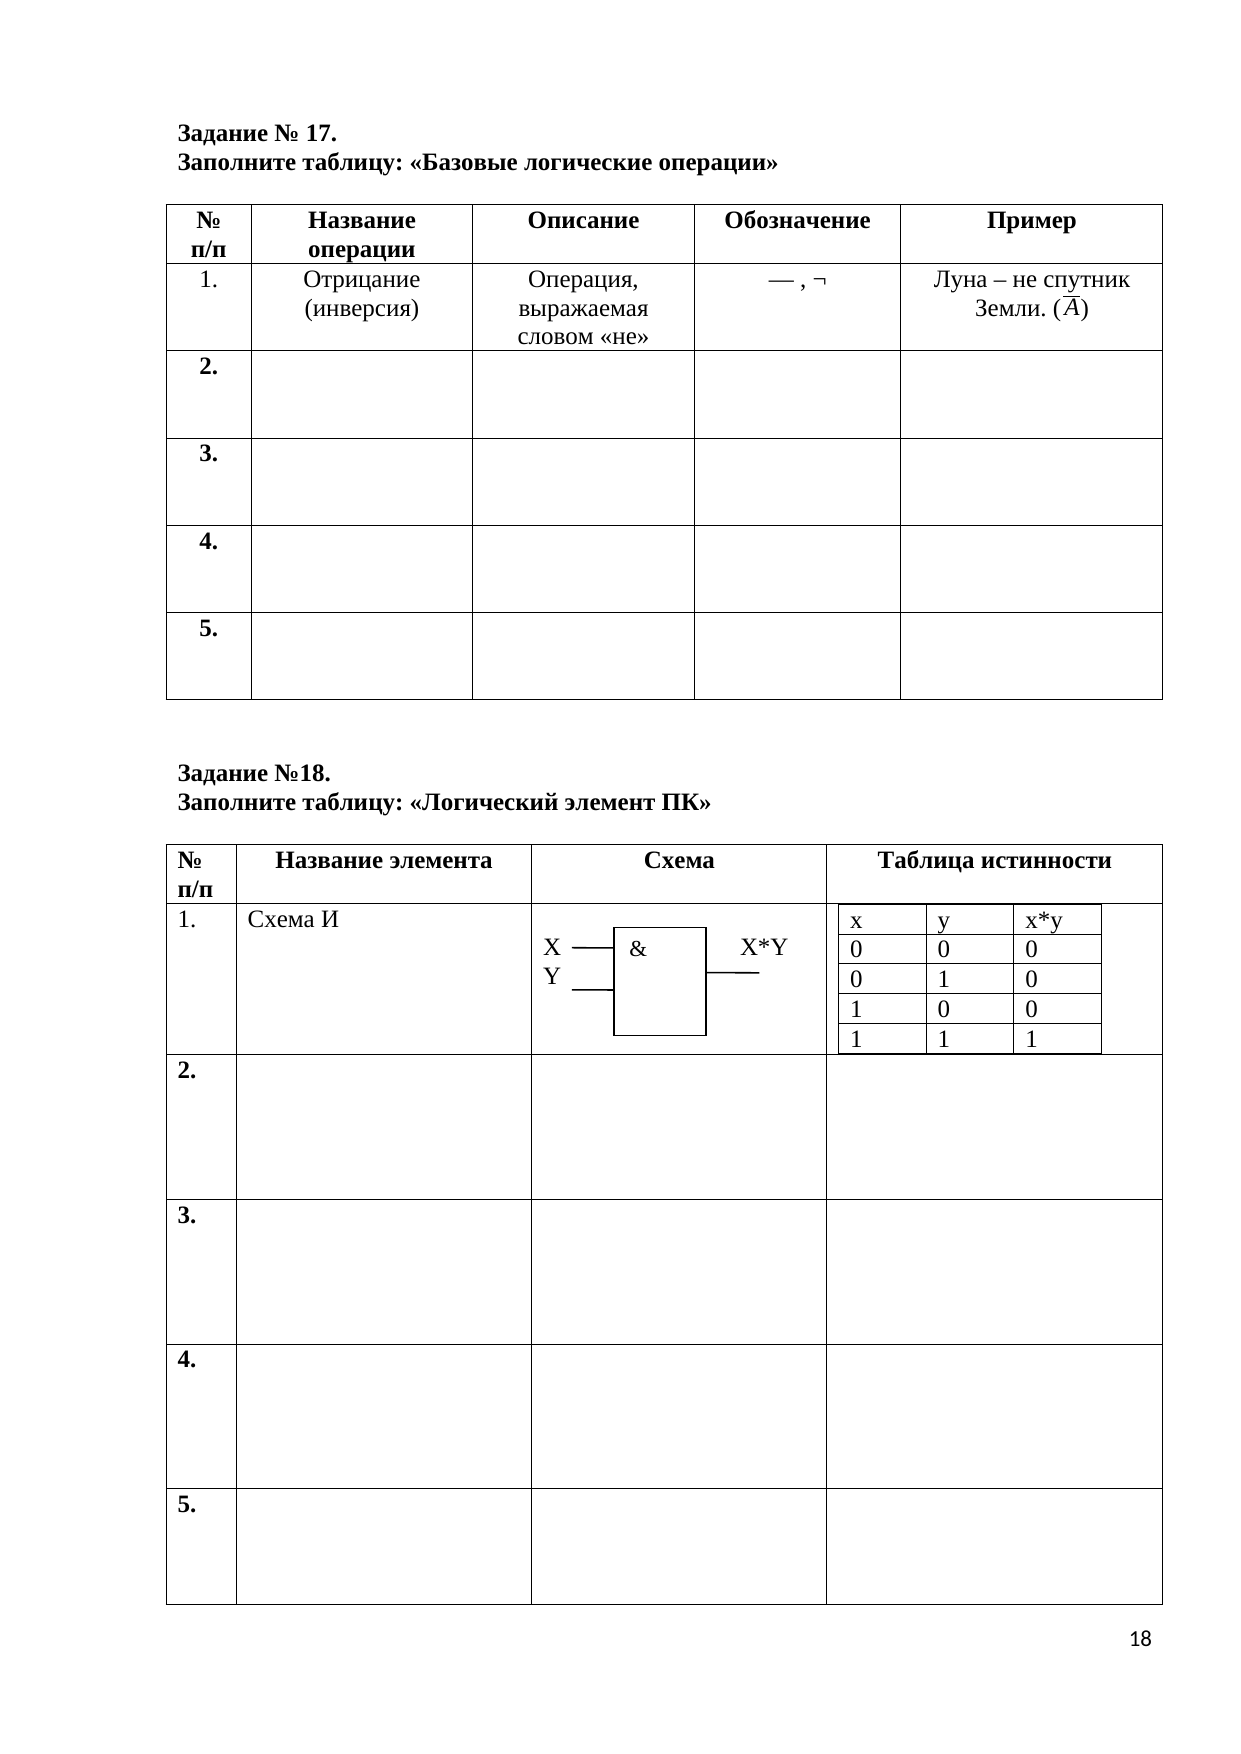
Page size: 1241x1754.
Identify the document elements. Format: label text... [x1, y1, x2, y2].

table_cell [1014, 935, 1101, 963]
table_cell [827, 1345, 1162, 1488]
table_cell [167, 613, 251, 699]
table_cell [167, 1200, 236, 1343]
list Заполните таблицу: «Логический элемент ПК» [177, 787, 1152, 815]
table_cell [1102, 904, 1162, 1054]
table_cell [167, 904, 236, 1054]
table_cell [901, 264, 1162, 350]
list Задание №18. [177, 758, 1152, 787]
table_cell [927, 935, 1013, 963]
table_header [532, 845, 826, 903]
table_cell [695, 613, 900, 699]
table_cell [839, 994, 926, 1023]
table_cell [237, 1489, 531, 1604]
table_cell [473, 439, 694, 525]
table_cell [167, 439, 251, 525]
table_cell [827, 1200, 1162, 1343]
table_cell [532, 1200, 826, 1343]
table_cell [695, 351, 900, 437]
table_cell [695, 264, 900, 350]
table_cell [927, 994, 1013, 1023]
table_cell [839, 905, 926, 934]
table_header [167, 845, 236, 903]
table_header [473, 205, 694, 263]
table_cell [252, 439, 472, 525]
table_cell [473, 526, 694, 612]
list Задание № 17. [177, 118, 1152, 147]
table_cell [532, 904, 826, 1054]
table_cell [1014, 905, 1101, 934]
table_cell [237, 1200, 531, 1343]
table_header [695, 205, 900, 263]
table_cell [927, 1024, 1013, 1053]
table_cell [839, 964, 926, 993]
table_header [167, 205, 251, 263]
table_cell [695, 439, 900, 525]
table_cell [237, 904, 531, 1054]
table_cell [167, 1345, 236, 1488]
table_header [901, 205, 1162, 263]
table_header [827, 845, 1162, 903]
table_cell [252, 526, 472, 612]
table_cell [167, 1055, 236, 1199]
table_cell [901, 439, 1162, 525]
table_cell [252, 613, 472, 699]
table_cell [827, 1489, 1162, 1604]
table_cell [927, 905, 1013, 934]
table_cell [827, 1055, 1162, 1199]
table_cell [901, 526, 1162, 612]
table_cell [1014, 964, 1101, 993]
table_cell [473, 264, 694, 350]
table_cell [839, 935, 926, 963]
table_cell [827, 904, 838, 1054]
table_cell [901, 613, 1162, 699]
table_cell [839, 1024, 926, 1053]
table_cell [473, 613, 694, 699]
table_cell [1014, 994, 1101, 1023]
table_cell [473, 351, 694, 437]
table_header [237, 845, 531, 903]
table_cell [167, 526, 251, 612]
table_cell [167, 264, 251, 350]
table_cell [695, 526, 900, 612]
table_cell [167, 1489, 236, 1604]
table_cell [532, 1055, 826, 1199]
list Заполните таблицу: «Базовые логические операции» [177, 147, 1152, 176]
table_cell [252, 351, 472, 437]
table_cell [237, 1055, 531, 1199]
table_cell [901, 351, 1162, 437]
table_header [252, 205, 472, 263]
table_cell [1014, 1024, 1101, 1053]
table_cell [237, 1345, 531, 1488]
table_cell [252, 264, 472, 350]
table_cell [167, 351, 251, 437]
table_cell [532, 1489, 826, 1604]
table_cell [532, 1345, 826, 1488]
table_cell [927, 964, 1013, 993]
